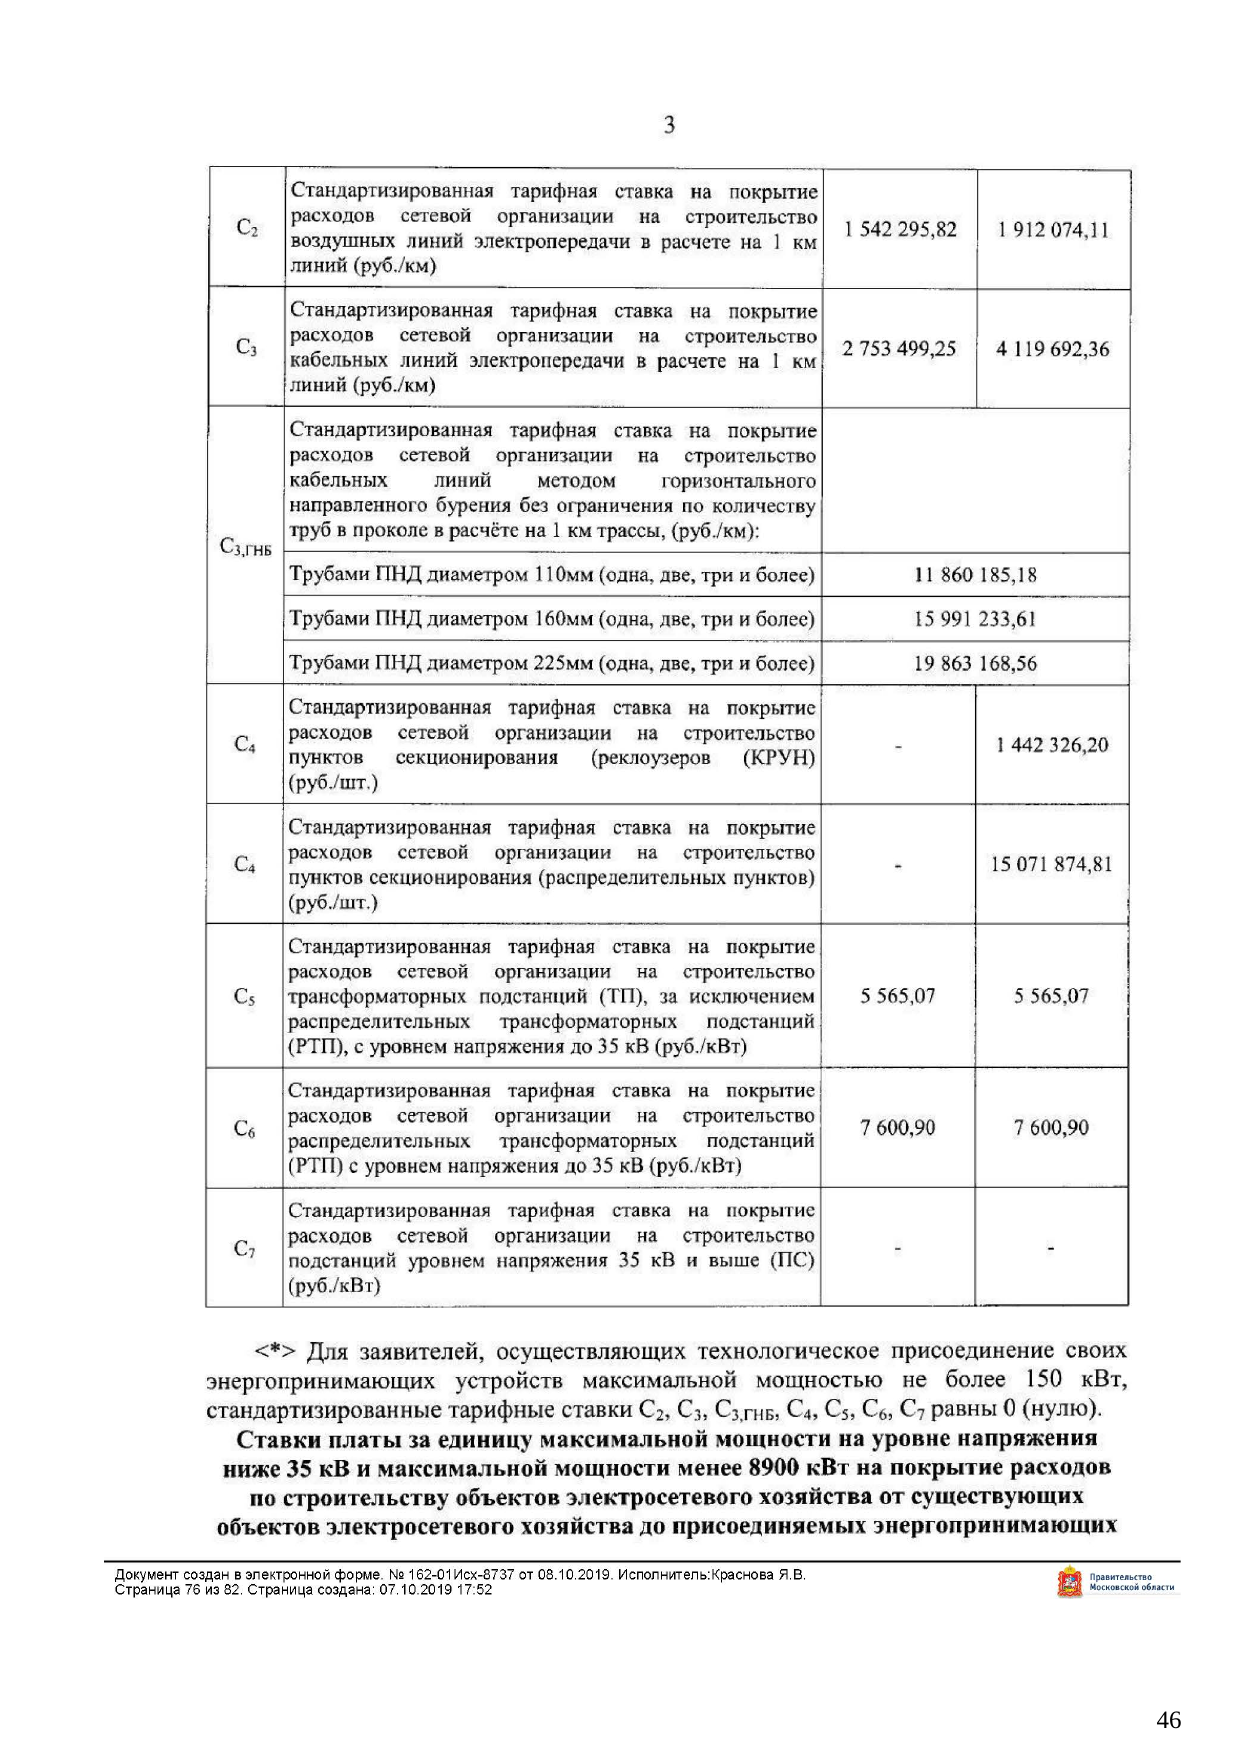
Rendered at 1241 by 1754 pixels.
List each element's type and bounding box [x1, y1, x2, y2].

picture [104, 88, 1181, 1612]
